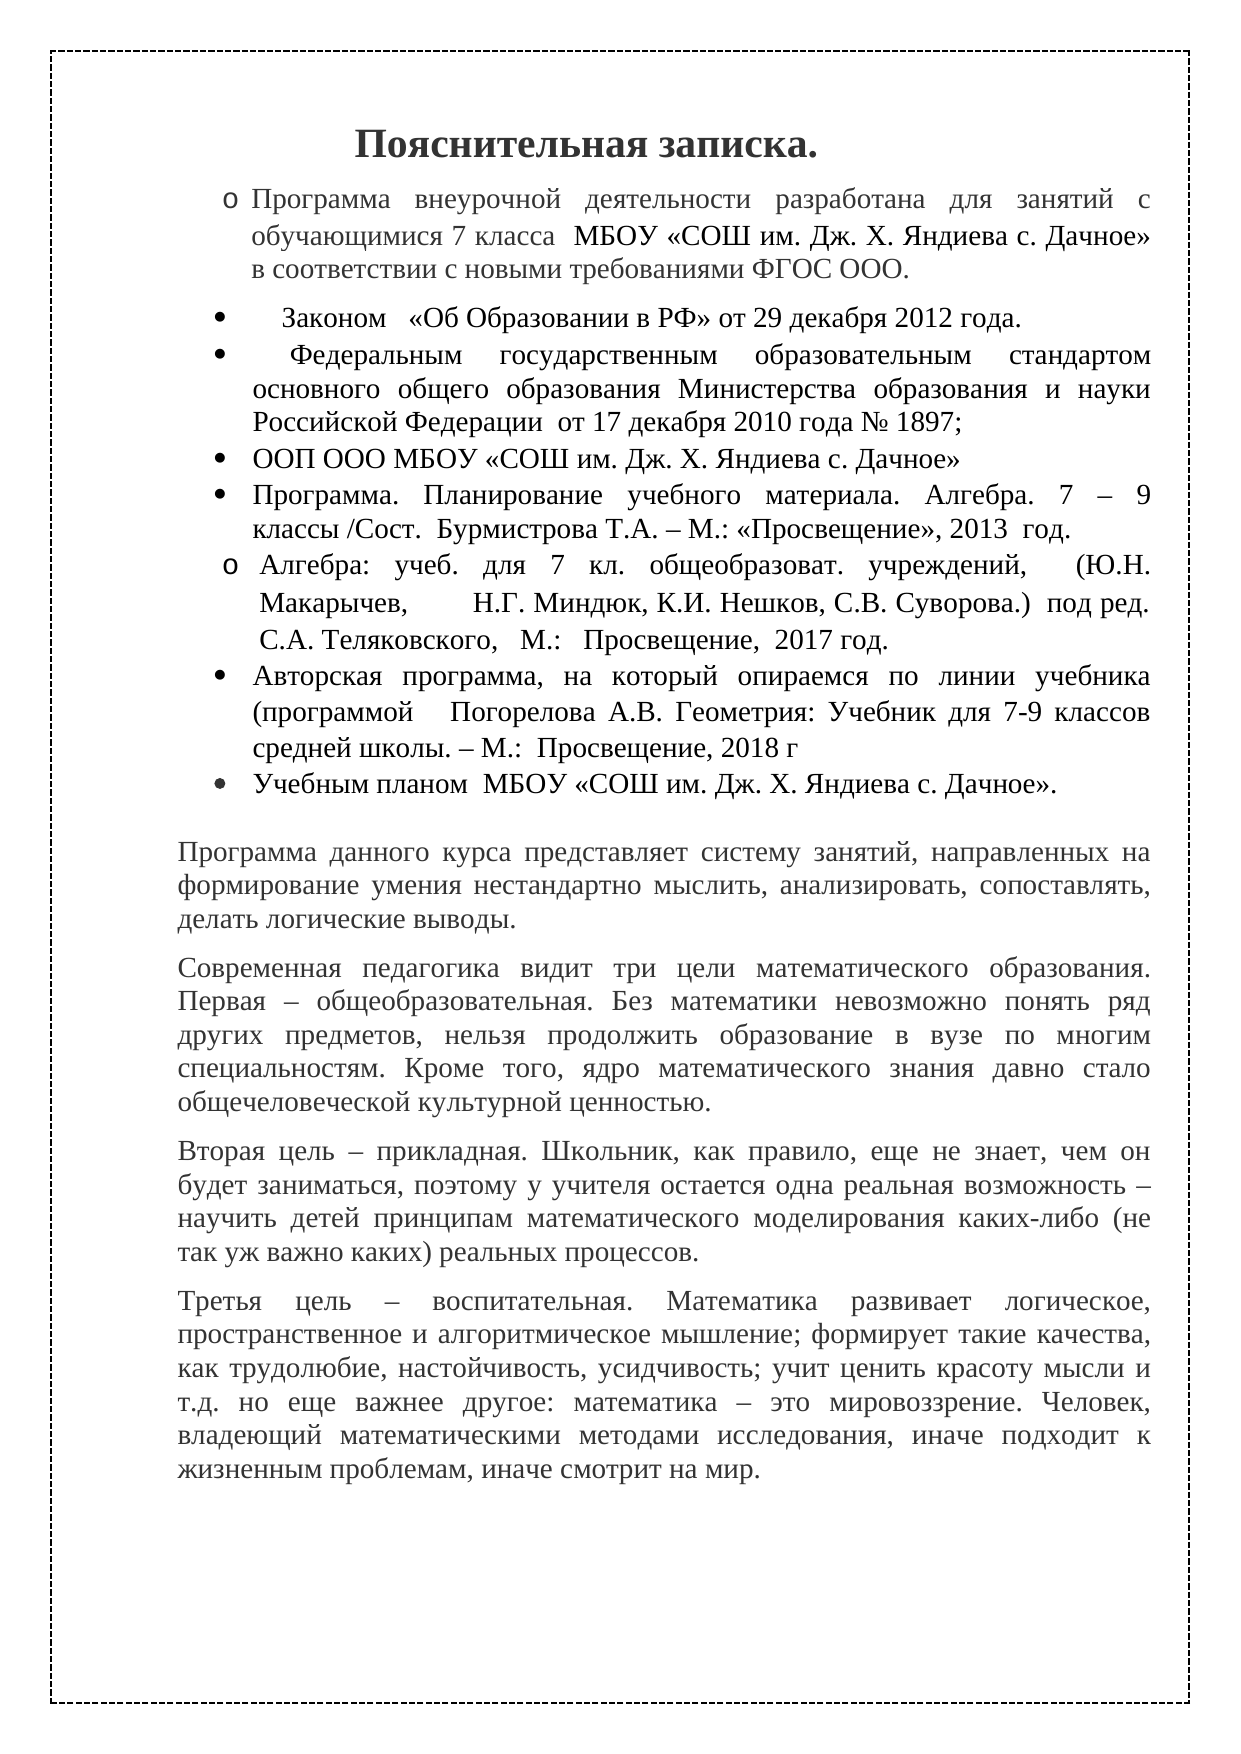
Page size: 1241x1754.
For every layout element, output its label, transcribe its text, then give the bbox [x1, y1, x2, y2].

text Вторая цель – прикладная. Школьник, как правило, еще не знает, чем он будет заниматься, поэтому у учителя остается одна реальная возможность – научить детей принципам математического моделирования каких-либо (не так уж важно каких) реальных процессов. [177, 1133, 1152, 1267]
text Современная педагогика видит три цели математического образования. Первая – общеобразовательная. Без математики невозможно понять ряд других предметов, нельзя продолжить образование в вузе по многим специальностям. Кроме того, ядро математического знания давно стало общечеловеческой культурной ценностью. [177, 950, 1152, 1118]
list Программа внеурочной деятельности разработана для занятий с обучающимися 7 класса МБОУ «СОШ им. Дж. Х. Яндиева с. Дачное» в соответствии с новыми требованиями ФГОС ООО. [222, 182, 1152, 285]
list Учебным планом МБОУ «СОШ им. Дж. Х. Яндиева с. Дачное». [215, 766, 1152, 800]
text Программа данного курса представляет систему занятий, направленных на формирование умения нестандартно мыслить, анализировать, сопоставлять, делать логические выводы. [177, 834, 1152, 934]
list Авторская программа, на который опираемся по линии учебника (программой Погорелова А.В. Геометрия: Учебник для 7-9 классов средней школы. – М.: Просвещение, 2018 г [215, 658, 1152, 764]
list ООП ООО МБОУ «СОШ им. Дж. Х. Яндиева с. Дачное» [215, 441, 1152, 474]
list Законом «Об Образовании в РФ» от 29 декабря 2012 года. [215, 300, 1152, 334]
text Пояснительная записка. [354, 118, 1063, 166]
text Третья цель – воспитательная. Математика развивает логическое, пространственное и алгоритмическое мышление; формирует такие качества, как трудолюбие, настойчивость, усидчивость; учит ценить красоту мысли и т.д. но еще важнее другое: математика – это мировоззрение. Человек, владеющий математическими методами исследования, иначе подходит к жизненным проблемам, иначе смотрит на мир. [177, 1283, 1152, 1484]
list Алгебра: учеб. для 7 кл. общеобразоват. учреждений, (Ю.Н. Макарычев, Н.Г. Миндюк, К.И. Нешков, С.В. Суворова.) под ред. С.А. Теляковского, М.: Просвещение, 2017 год. [222, 547, 1152, 655]
list Федеральным государственным образовательным стандартом основного общего образования Министерства образования и науки Российской Федерации от 17 декабря 2010 года № 1897; [215, 337, 1152, 438]
list Программа. Планирование учебного материала. Алгебра. 7 – 9 классы /Сост. Бурмистрова Т.А. – М.: «Просвещение», 2013 год. [215, 477, 1152, 545]
